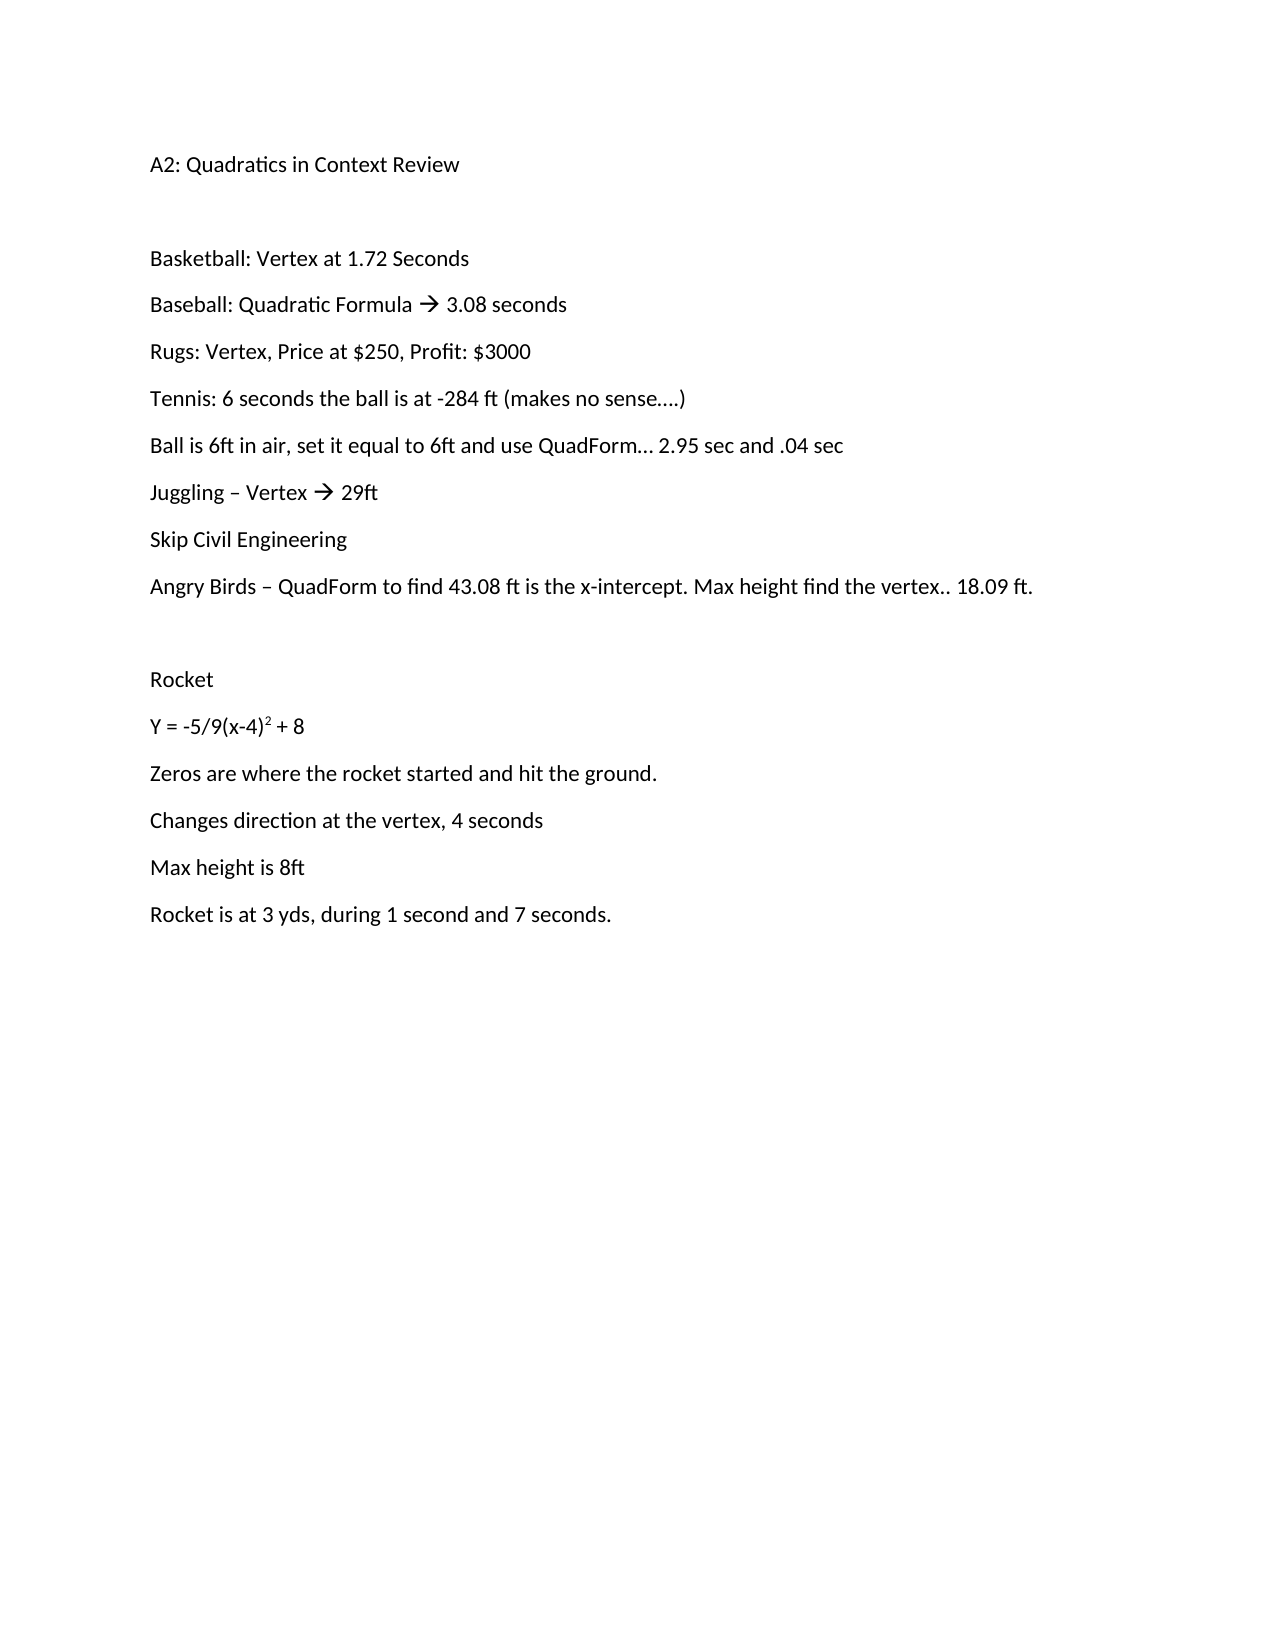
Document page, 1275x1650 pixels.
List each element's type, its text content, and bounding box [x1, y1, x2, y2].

text Juggling – Vertex 29ft [150, 478, 1125, 506]
text Rugs: Vertex, Price at $250, Profit: $3000 [150, 337, 1125, 366]
text Rocket is at 3 yds, during 1 second and 7 seconds. [150, 900, 1125, 928]
text Zeros are where the rocket started and hit the ground. [150, 759, 1125, 787]
text Ball is 6ft in air, set it equal to 6ft and use QuadForm… 2.95 sec and .04 sec [150, 431, 1125, 459]
text Changes direction at the vertex, 4 seconds [150, 806, 1125, 834]
text Skip Civil Engineering [150, 525, 1125, 553]
text Angry Birds – QuadForm to find 43.08 ft is the x-intercept. Max height find the vertex.. 18.09 ft. [150, 572, 1125, 600]
text Tennis: 6 seconds the ball is at -284 ft (makes no sense….) [150, 384, 1125, 412]
text Max height is 8ft [150, 853, 1125, 881]
text Y = -5/9(x-4)2 + 8 [150, 712, 1125, 741]
text Basketball: Vertex at 1.72 Seconds [150, 244, 1125, 272]
text Rocket [150, 666, 1125, 694]
text A2: Quadratics in Context Review [150, 150, 1125, 178]
text Baseball: Quadratic Formula 3.08 seconds [150, 291, 1125, 319]
